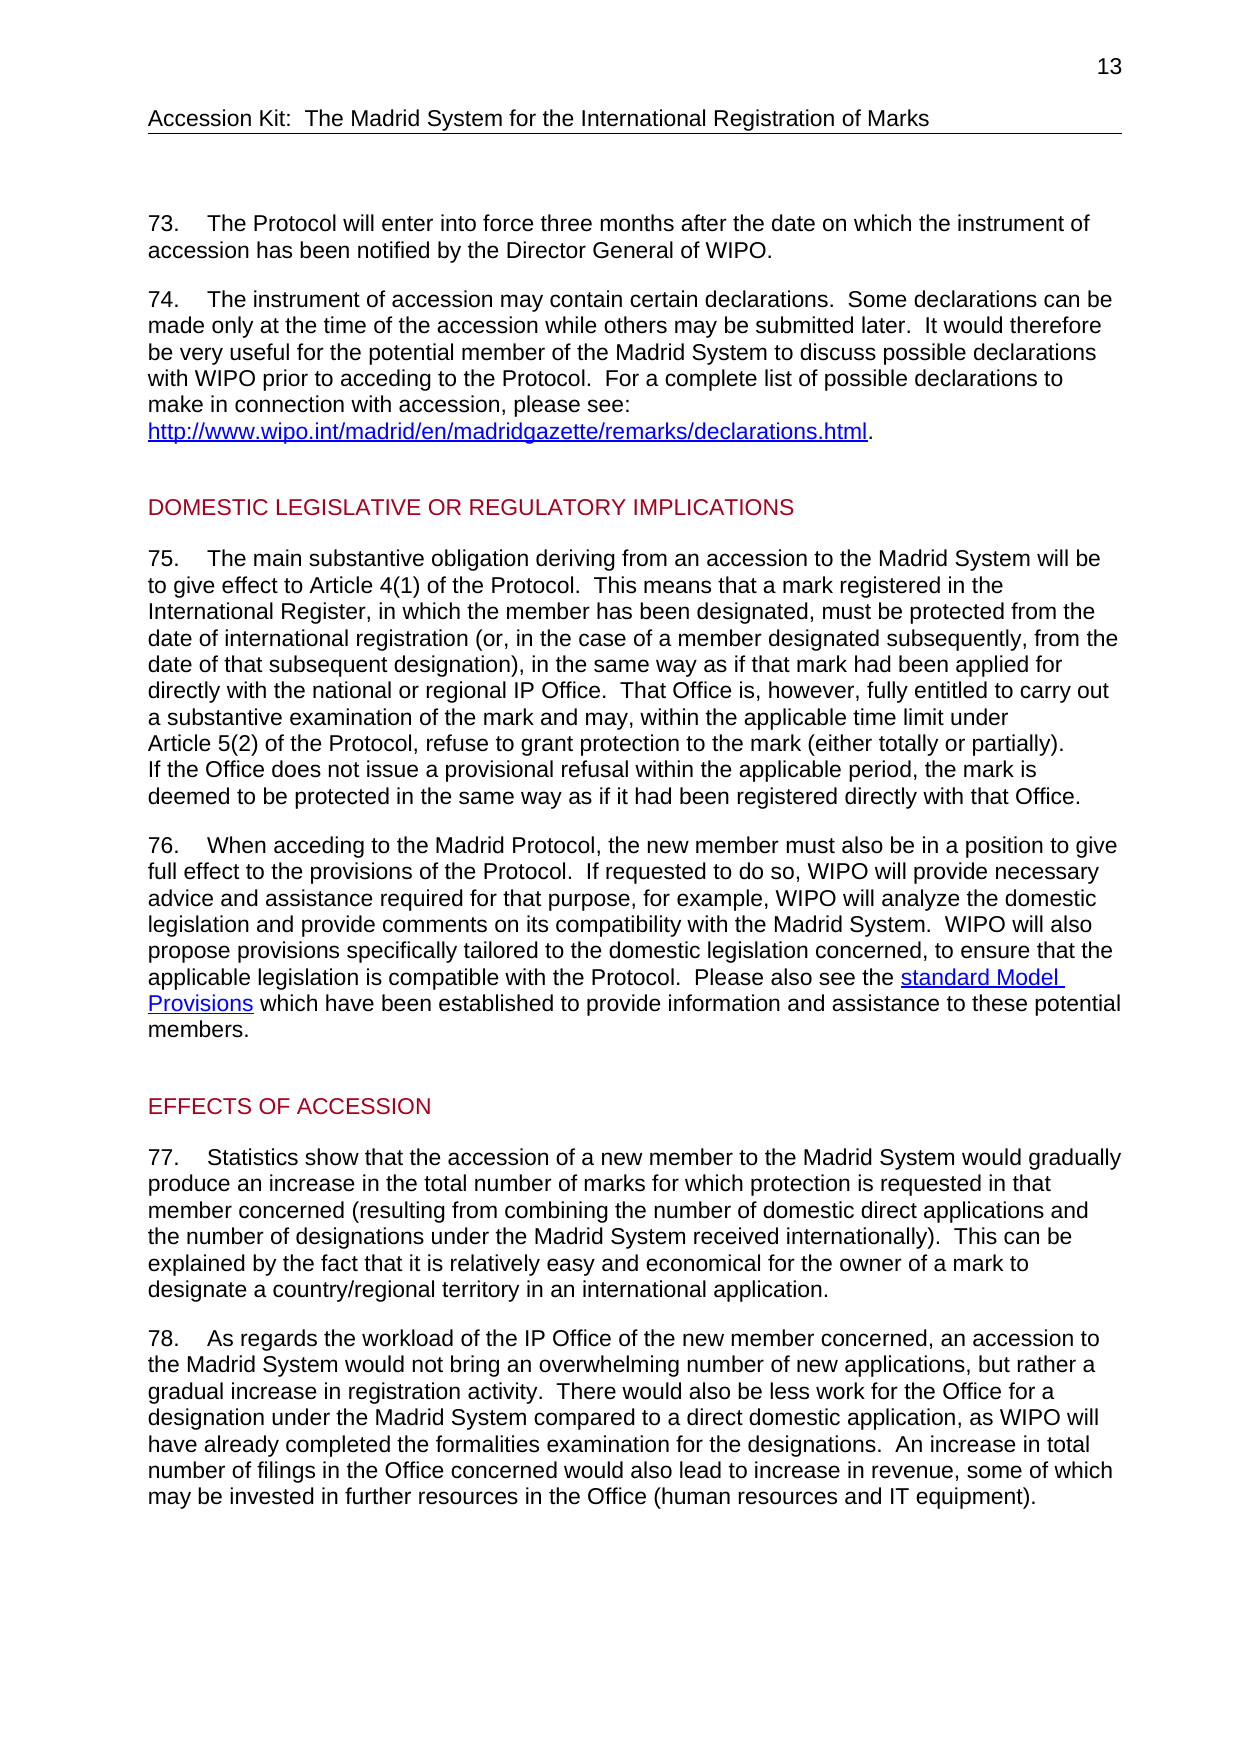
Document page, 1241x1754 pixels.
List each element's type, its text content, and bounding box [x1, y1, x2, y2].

text The main substantive obligation deriving from an accession to the Madrid System will be to give effect to Article 4(1) of the Protocol. This means that a mark registered in the International Register, in which the member has been designated, must be protected from the date of international registration (or, in the case of a member designated subsequently, from the date of that subsequent designation), in the same way as if that mark had been applied for directly with the national or regional IP Office. That Office is, however, fully entitled to carry out a substantive examination of the mark and may, within the applicable time limit under Article 5(2) of the Protocol, refuse to grant protection to the mark (either totally or partially). If the Office does not issue a provisional refusal within the applicable period, the mark is deemed to be protected in the same way as if it had been registered directly with that Office. [148, 545, 1122, 809]
text Statistics show that the accession of a new member to the Madrid System would gradually produce an increase in the total number of marks for which protection is requested in that member concerned (resulting from combining the number of domestic direct applications and the number of designations under the Madrid System received internationally). This can be explained by the fact that it is relatively easy and economical for the owner of a mark to designate a country/regional territory in an international application. [148, 1144, 1122, 1302]
text The Protocol will enter into force three months after the date on which the instrument of accession has been notified by the Director General of WIPO. [148, 210, 1122, 263]
text As regards the workload of the IP Office of the new member concerned, an accession to the Madrid System would not bring an overwhelming number of new applications, but rather a gradual increase in registration activity. There would also be less work for the Office for a designation under the Madrid System compared to a direct domestic application, as WIPO will have already completed the formalities examination for the designations. An increase in total number of filings in the Office concerned would also lead to increase in revenue, some of which may be invested in further resources in the Office (human resources and IT equipment). [148, 1325, 1122, 1509]
subtitle Domestic Legislative or Regulatory Implications [148, 494, 1122, 520]
text When acceding to the Madrid Protocol, the new member must also be in a position to give full effect to the provisions of the Protocol. If requested to do so, WIPO will provide necessary advice and assistance required for that purpose, for example, WIPO will analyze the domestic legislation and provide comments on its compatibility with the Madrid System. WIPO will also propose provisions specifically tailored to the domestic legislation concerned, to ensure that the applicable legislation is compatible with the Protocol. Please also see the standard Model Provisions which have been established to provide information and assistance to these potential members. [148, 832, 1122, 1043]
text The instrument of accession may contain certain declarations. Some declarations can be made only at the time of the accession while others may be submitted later. It would therefore be very useful for the potential member of the Madrid System to discuss possible declarations with WIPO prior to acceding to the Protocol. For a complete list of possible declarations to make in connection with accession, please see: http://www.wipo.int/madrid/en/madridgazette/remarks/declarations.html. [148, 286, 1122, 444]
subtitle Effects of Accession [148, 1093, 1122, 1119]
